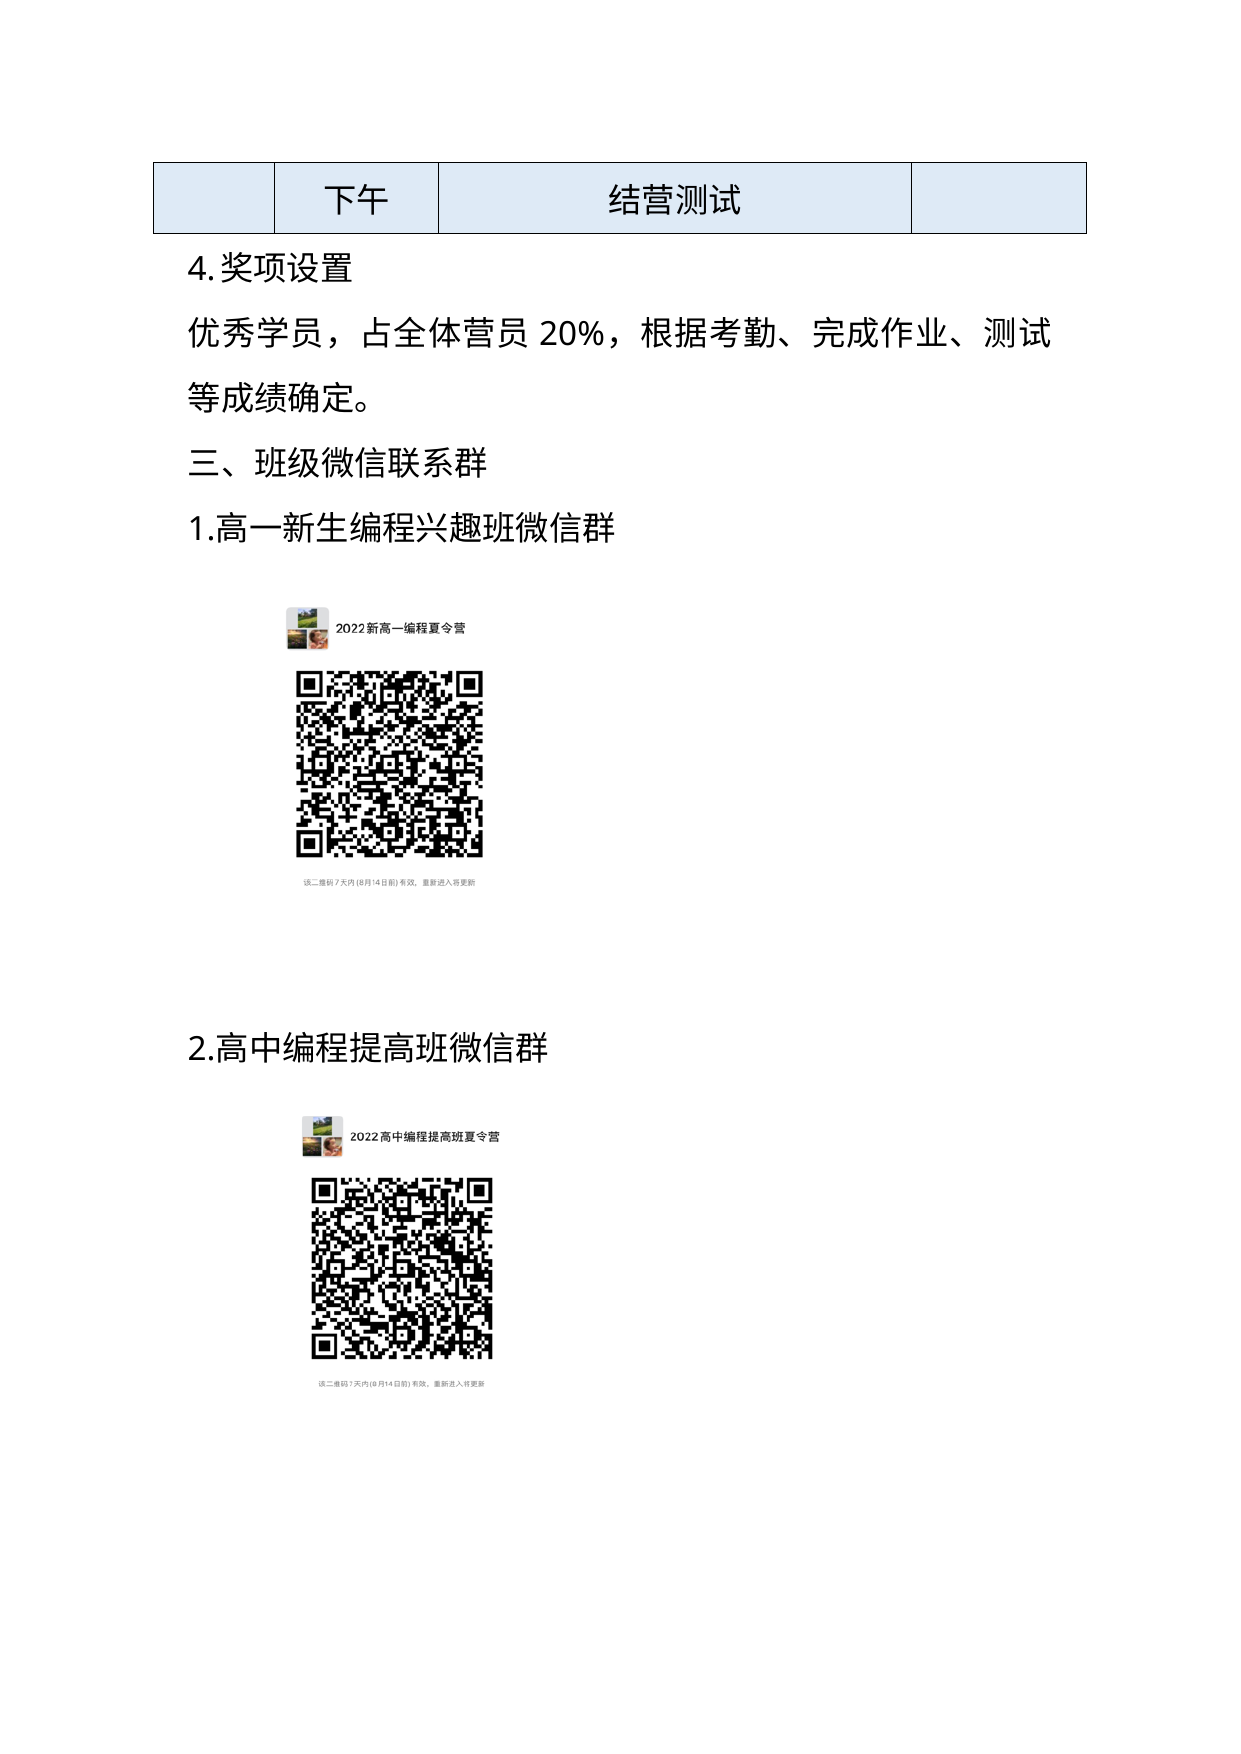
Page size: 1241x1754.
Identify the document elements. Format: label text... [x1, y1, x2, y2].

table_cell 结营测试 [439, 163, 911, 233]
picture [286, 1100, 517, 1401]
list 2.高中编程提高班微信群 [187, 1014, 1053, 1079]
list 奖项设置 [187, 234, 1053, 299]
list 1.高一新生编程兴趣班微信群 [187, 494, 1053, 559]
list 三、班级微信联系群 [187, 429, 1053, 494]
table_cell 下午 [275, 163, 438, 233]
table_cell 19日 [154, 163, 274, 233]
list 优秀学员，占全体营员20%，根据考勤、完成作业、测试等成绩确定。 [187, 299, 1053, 429]
picture [270, 591, 508, 900]
